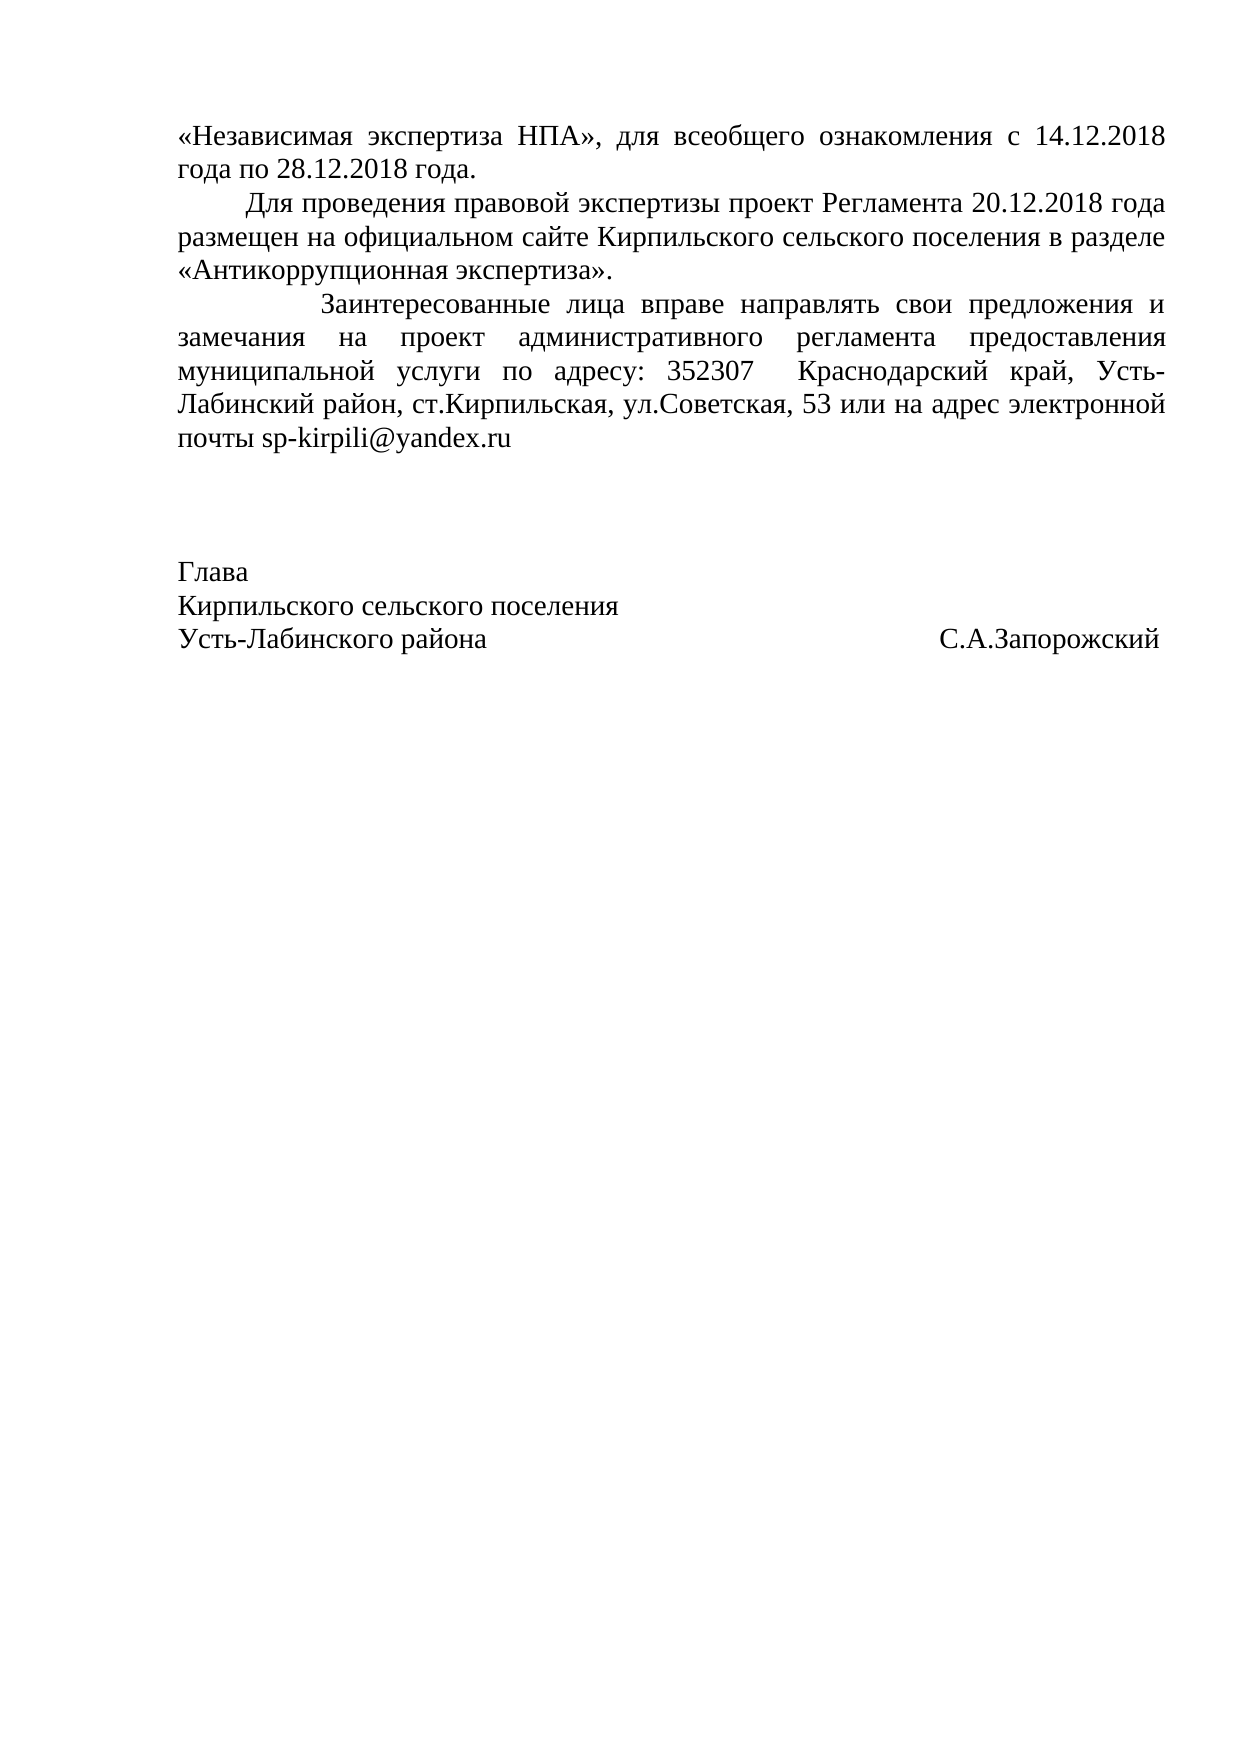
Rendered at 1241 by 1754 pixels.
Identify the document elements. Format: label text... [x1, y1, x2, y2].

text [177, 118, 1167, 185]
text Глава [177, 554, 1167, 588]
text Кирпильского сельского поселения [177, 588, 1167, 621]
text Заинтересованные лица вправе направлять свои предложения и замечания на проект административного регламента предоставления муниципальной услуги по адресу: 352307 Краснодарский край, Усть-Лабинский район, ст.Кирпильская, ул.Советская, 53 или на адрес электронной почты sp-kirpili@yandex.ru [177, 286, 1167, 453]
text Для проведения правовой экспертизы проект Регламента 20.12.2018 года размещен на официальном сайте Кирпильского сельского поселения в разделе «Антикоррупционная экспертиза». [177, 185, 1167, 286]
text Усть-Лабинского района С.А.Запорожский [177, 621, 1167, 655]
